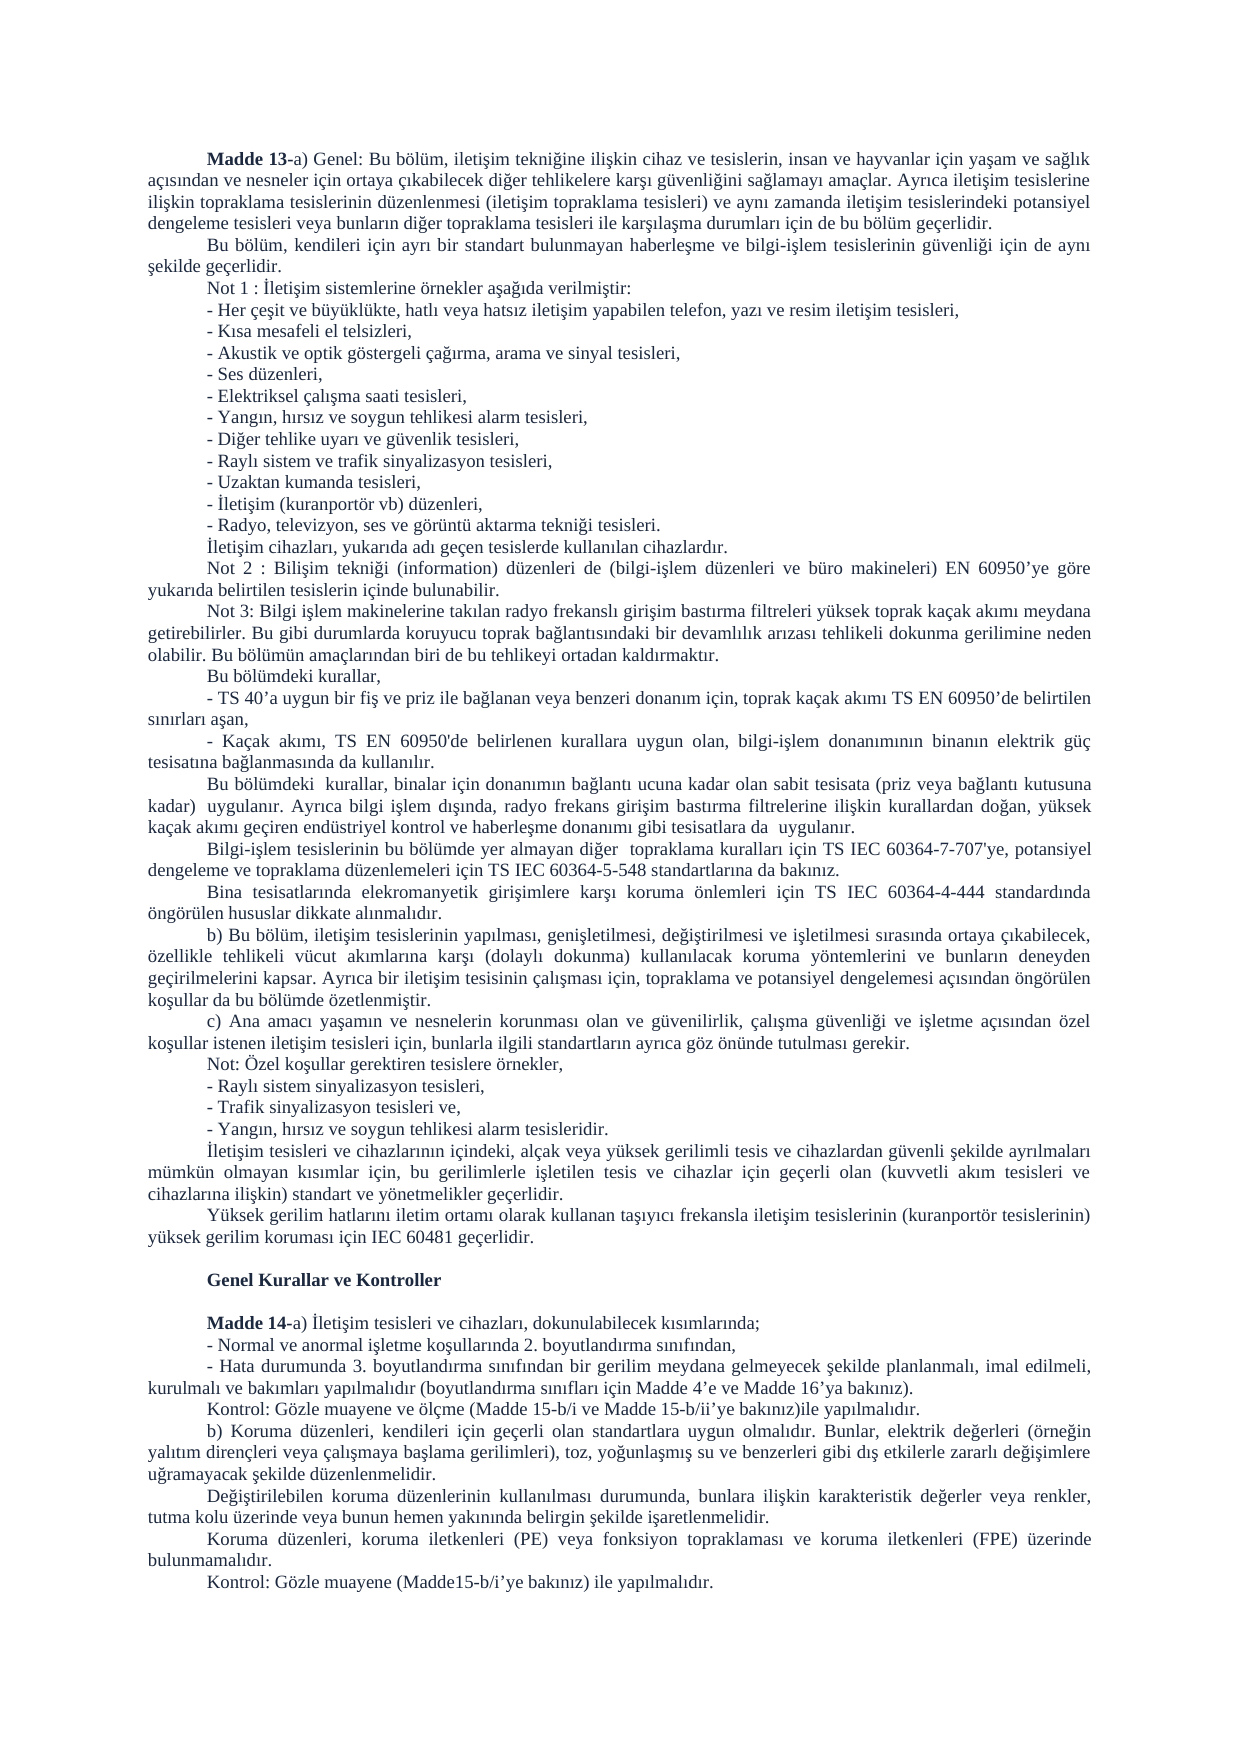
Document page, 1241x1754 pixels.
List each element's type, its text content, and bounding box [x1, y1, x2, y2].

text Bina tesisatlarında elekromanyetik girişimlere karşı koruma önlemleri için TS IEC 60364-4-444 standardında öngörülen hususlar dikkate alınmalıdır. [148, 881, 1093, 924]
text Genel Kurallar ve Kontroller [148, 1269, 1093, 1290]
text - Uzaktan kumanda tesisleri, [148, 471, 1093, 493]
text Madde 14-a) İletişim tesisleri ve cihazları, dokunulabilecek kısımlarında; [148, 1312, 1093, 1333]
text Kontrol: Gözle muayene (Madde15-b/i’ye bakınız) ile yapılmalıdır. [148, 1571, 1093, 1592]
text c) Ana amacı yaşamın ve nesnelerin korunması olan ve güvenilirlik, çalışma güvenliği ve işletme açısından özel koşullar istenen iletişim tesisleri için, bunlarla ilgili standartların ayrıca göz önünde tutulması gerekir. [148, 1010, 1093, 1053]
text - Trafik sinyalizasyon tesisleri ve, [148, 1096, 1093, 1118]
text İletişim cihazları, yukarıda adı geçen tesislerde kullanılan cihazlardır. [148, 536, 1093, 557]
text Not 3: Bilgi işlem makinelerine takılan radyo frekanslı girişim bastırma filtreleri yüksek toprak kaçak akımı meydana getirebilirler. Bu gibi durumlarda koruyucu toprak bağlantısındaki bir devamlılık arızası tehlikeli dokunma gerilimine neden olabilir. Bu bölümün amaçlarından biri de bu tehlikeyi ortadan kaldırmaktır. [148, 600, 1093, 665]
text İletişim tesisleri ve cihazlarının içindeki, alçak veya yüksek gerilimli tesis ve cihazlardan güvenli şekilde ayrılmaları mümkün olmayan kısımlar için, bu gerilimlerle işletilen tesis ve cihazlar için geçerli olan (kuvvetli akım tesisleri ve cihazlarına ilişkin) standart ve yönetmelikler geçerlidir. [148, 1139, 1093, 1204]
text Yüksek gerilim hatlarını iletim ortamı olarak kullanan taşıyıcı frekansla iletişim tesislerinin (kuranportör tesislerinin) yüksek gerilim koruması için IEC 60481 geçerlidir. [148, 1204, 1093, 1247]
text - Yangın, hırsız ve soygun tehlikesi alarm tesisleridir. [148, 1118, 1093, 1139]
text - Her çeşit ve büyüklükte, hatlı veya hatsız iletişim yapabilen telefon, yazı ve resim iletişim tesisleri, [148, 298, 1093, 320]
text b) Koruma düzenleri, kendileri için geçerli olan standartlara uygun olmalıdır. Bunlar, elektrik değerleri (örneğin yalıtım dirençleri veya çalışmaya başlama gerilimleri), toz, yoğunlaşmış su ve benzerleri gibi dış etkilerle zararlı değişimlere uğramayacak şekilde düzenlenmelidir. [148, 1420, 1093, 1484]
text Bu bölüm, kendileri için ayrı bir standart bulunmayan haberleşme ve bilgi-işlem tesislerinin güvenliği için de aynı şekilde geçerlidir. [148, 234, 1093, 277]
text Not 2 : Bilişim tekniği (information) düzenleri de (bilgi-işlem düzenleri ve büro makineleri) EN 60950’ye göre yukarıda belirtilen tesislerin içinde bulunabilir. [148, 557, 1093, 600]
text - TS 40’a uygun bir fiş ve priz ile bağlanan veya benzeri donanım için, toprak kaçak akımı TS EN 60950’de belirtilen sınırları aşan, [148, 687, 1093, 730]
text Kontrol: Gözle muayene ve ölçme (Madde 15-b/i ve Madde 15-b/ii’ye bakınız)ile yapılmalıdır. [148, 1398, 1093, 1420]
text - Diğer tehlike uyarı ve güvenlik tesisleri, [148, 428, 1093, 449]
text Not: Özel koşullar gerektiren tesislere örnekler, [148, 1053, 1093, 1075]
text Bu bölümdeki kurallar, [148, 665, 1093, 687]
text - Normal ve anormal işletme koşullarında 2. boyutlandırma sınıfından, [148, 1333, 1093, 1355]
text - Elektriksel çalışma saati tesisleri, [148, 385, 1093, 406]
text - Kaçak akımı, TS EN 60950'de belirlenen kurallara uygun olan, bilgi-işlem donanımının binanın elektrik güç tesisatına bağlanmasında da kullanılır. [148, 730, 1093, 773]
text - Ses düzenleri, [148, 363, 1093, 385]
text - Akustik ve optik göstergeli çağırma, arama ve sinyal tesisleri, [148, 342, 1093, 363]
text Not 1 : İletişim sistemlerine örnekler aşağıda verilmiştir: [148, 277, 1093, 298]
text Bu bölümdeki kurallar, binalar için donanımın bağlantı ucuna kadar olan sabit tesisata (priz veya bağlantı kutusuna kadar) uygulanır. Ayrıca bilgi işlem dışında, radyo frekans girişim bastırma filtrelerine ilişkin kurallardan doğan, yüksek kaçak akımı geçiren endüstriyel kontrol ve haberleşme donanımı gibi tesisatlara da uygulanır. [148, 773, 1093, 838]
text - Radyo, televizyon, ses ve görüntü aktarma tekniği tesisleri. [148, 514, 1093, 536]
text - Raylı sistem sinyalizasyon tesisleri, [148, 1075, 1093, 1096]
text - Hata durumunda 3. boyutlandırma sınıfından bir gerilim meydana gelmeyecek şekilde planlanmalı, imal edilmeli, kurulmalı ve bakımları yapılmalıdır (boyutlandırma sınıfları için Madde 4’e ve Madde 16’ya bakınız). [148, 1355, 1093, 1398]
text - Raylı sistem ve trafik sinyalizasyon tesisleri, [148, 449, 1093, 471]
text - Kısa mesafeli el telsizleri, [148, 320, 1093, 342]
text Madde 13-a) Genel: Bu bölüm, iletişim tekniğine ilişkin cihaz ve tesislerin, insan ve hayvanlar için yaşam ve sağlık açısından ve nesneler için ortaya çıkabilecek diğer tehlikelere karşı güvenliğini sağlamayı amaçlar. Ayrıca iletişim tesislerine ilişkin topraklama tesislerinin düzenlenmesi (iletişim topraklama tesisleri) ve aynı zamanda iletişim tesislerindeki potansiyel dengeleme tesisleri veya bunların diğer topraklama tesisleri ile karşılaşma durumları için de bu bölüm geçerlidir. [148, 148, 1093, 234]
text Bilgi-işlem tesislerinin bu bölümde yer almayan diğer topraklama kuralları için TS IEC 60364-7-707'ye, potansiyel dengeleme ve topraklama düzenlemeleri için TS IEC 60364-5-548 standartlarına da bakınız. [148, 838, 1093, 881]
text - Yangın, hırsız ve soygun tehlikesi alarm tesisleri, [148, 406, 1093, 428]
text Değiştirilebilen koruma düzenlerinin kullanılması durumunda, bunlara ilişkin karakteristik değerler veya renkler, tutma kolu üzerinde veya bunun hemen yakınında belirgin şekilde işaretlenmelidir. [148, 1484, 1093, 1528]
text b) Bu bölüm, iletişim tesislerinin yapılması, genişletilmesi, değiştirilmesi ve işletilmesi sırasında ortaya çıkabilecek, özellikle tehlikeli vücut akımlarına karşı (dolaylı dokunma) kullanılacak koruma yöntemlerini ve bunların deneyden geçirilmelerini kapsar. Ayrıca bir iletişim tesisinin çalışması için, topraklama ve potansiyel dengelemesi açısından öngörülen koşullar da bu bölümde özetlenmiştir. [148, 924, 1093, 1010]
text Koruma düzenleri, koruma iletkenleri (PE) veya fonksiyon topraklaması ve koruma iletkenleri (FPE) üzerinde bulunmamalıdır. [148, 1528, 1093, 1571]
text - İletişim (kuranportör vb) düzenleri, [148, 493, 1093, 514]
